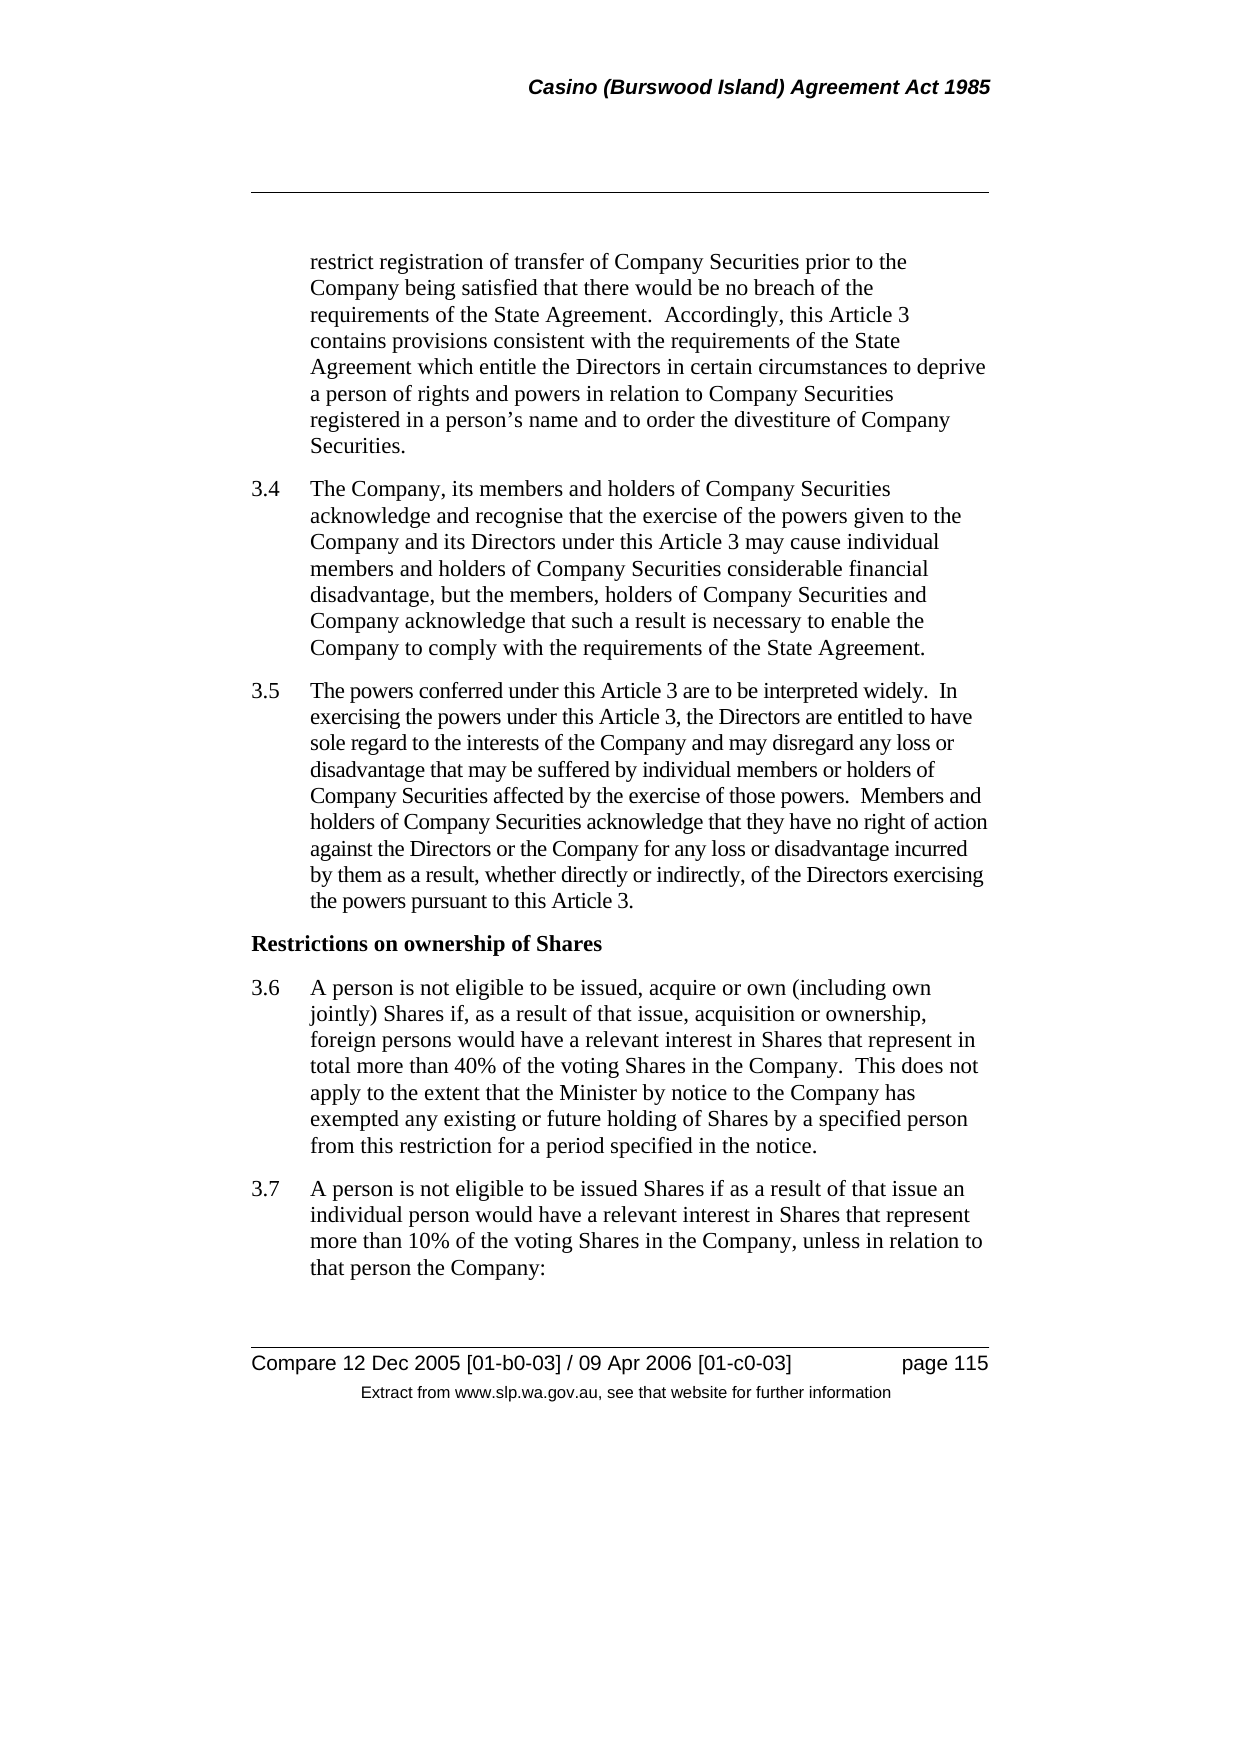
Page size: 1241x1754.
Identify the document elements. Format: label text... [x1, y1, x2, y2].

text 3.4 The Company, its members and holders of Company Securities acknowledge and recognise that the exercise of the powers given to the Company and its Directors under this Article 3 may cause individual members and holders of Company Securities considerable financial disadvantage, but the members, holders of Company Securities and Company acknowledge that such a result is necessary to enable the Company to comply with the requirements of the State Agreement. [251, 476, 989, 660]
text 3.7 A person is not eligible to be issued Shares if as a result of that issue an individual person would have a relevant interest in Shares that represent more than 10% of the voting Shares in the Company, unless in relation to that person the Company: [251, 1175, 989, 1280]
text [251, 248, 989, 459]
text 3.6 A person is not eligible to be issued, acquire or own (including own jointly) Shares if, as a result of that issue, acquisition or ownership, foreign persons would have a relevant interest in Shares that represent in total more than 40% of the voting Shares in the Company. This does not apply to the extent that the Minister by notice to the Company has exempted any existing or future holding of Shares by a specified person from this restriction for a period specified in the notice. [251, 973, 989, 1158]
text Restrictions on ownership of Shares [251, 931, 989, 957]
text 3.5 The powers conferred under this Article 3 are to be interpreted widely. In exercising the powers under this Article 3, the Directors are entitled to have sole regard to the interests of the Company and may disregard any loss or disadvantage that may be suffered by individual members or holders of Company Securities affected by the exercise of those powers. Members and holders of Company Securities acknowledge that they have no right of action against the Directors or the Company for any loss or disadvantage incurred by them as a result, whether directly or indirectly, of the Directors exercising the powers pursuant to this Article 3. [251, 677, 989, 914]
